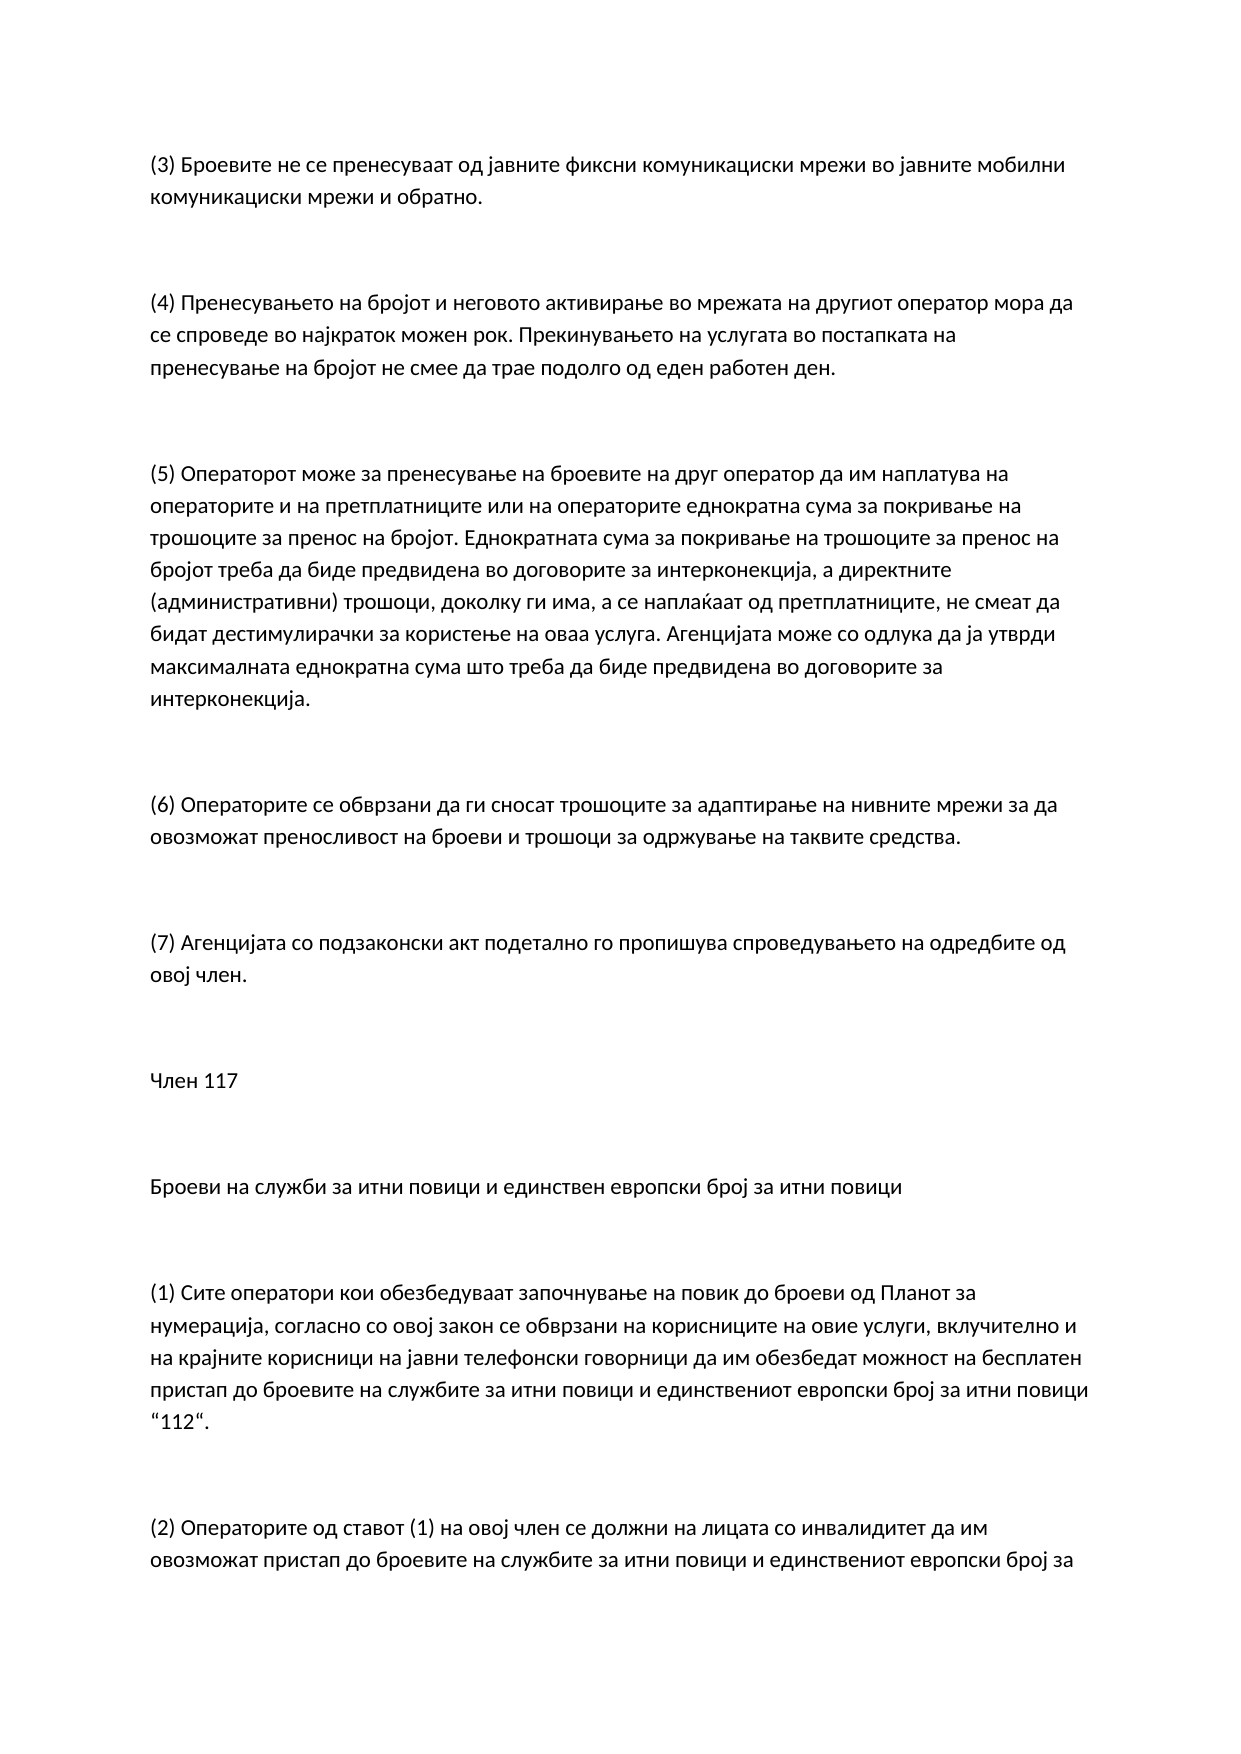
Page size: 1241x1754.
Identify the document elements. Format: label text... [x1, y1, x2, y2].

text (5) Операторот може за пренесување на броевите на друг оператор да им наплатува на операторите и на претплатниците или на операторите еднократна сума за покривање на трошоците за пренос на бројот. Еднократната сума за покривање на трошоците за пренос на бројот треба да биде предвидена во договорите за интерконекција, а директните (административни) трошоци, доколку ги има, а се наплаќаат од претплатниците, не смеат да бидат дестимулирачки за користење на оваа услуга. Агенцијата може со одлука да ја утврди максималната еднократна сума што треба да биде предвидена во договорите за интерконекција. [150, 459, 1090, 712]
text (3) Броевите не се пренесуваат од јавните фиксни комуникациски мрежи во јавните мобилни комуникациски мрежи и обратно. [150, 150, 1090, 210]
text (4) Пренесувањето на бројот и неговото активирање во мрежата на другиот оператор мора да се спроведе во најкраток можен рок. Прекинувањето на услугата во постапката на пренесување на бројот не смее да трае подолго од еден работен ден. [150, 288, 1090, 381]
text Член 117 [150, 1066, 1090, 1094]
text (6) Операторите се обврзани да ги сносат трошоците за адаптирање на нивните мрежи за да овозможат преносливост на броеви и трошоци за одржување на таквите средства. [150, 790, 1090, 850]
text (7) Агенцијата со подзаконски акт подетално го пропишува спроведувањето на одредбите од овој член. [150, 928, 1090, 988]
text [150, 1513, 1090, 1573]
text (1) Сите оператори кои обезбедуваат започнување на повик до броеви од Планот за нумерација, согласно со овој закон се обврзани на корисниците на овие услуги, вклучително и на крајните корисници на јавни телефонски говорници да им обезбедат можност на бесплатен пристап до броевите на службите за итни повици и единствениот европски број за итни повици “112“. [150, 1278, 1090, 1435]
text Броеви на служби за итни повици и единствен европски број за итни повици [150, 1172, 1090, 1201]
